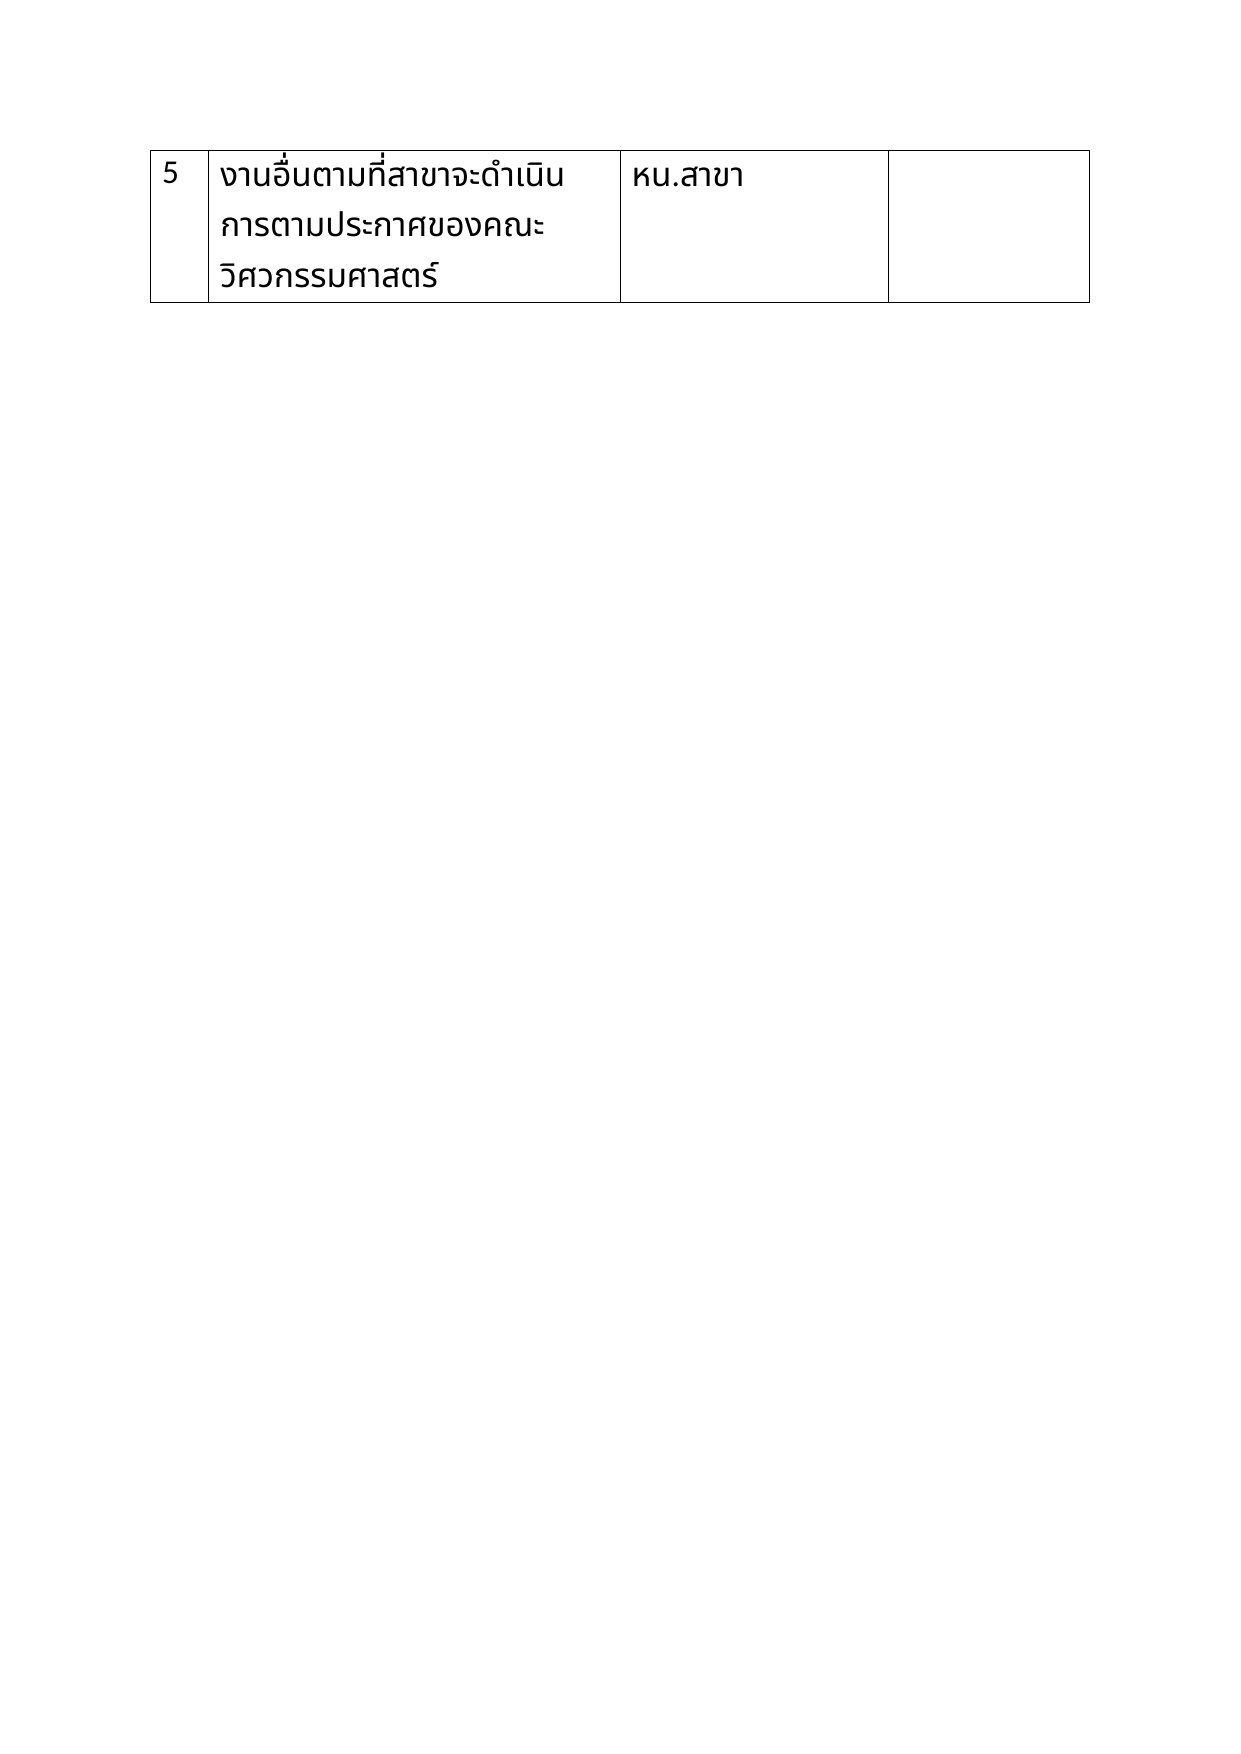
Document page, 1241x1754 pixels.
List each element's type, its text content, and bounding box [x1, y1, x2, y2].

table_cell [889, 151, 1089, 302]
table_cell งานอื่นตามที่สาขาจะดำเนินการตามประกาศของคณะวิศวกรรมศาสตร์ [209, 151, 620, 302]
table_cell 5 [151, 151, 208, 302]
table_cell หน.สาขา [621, 151, 888, 302]
